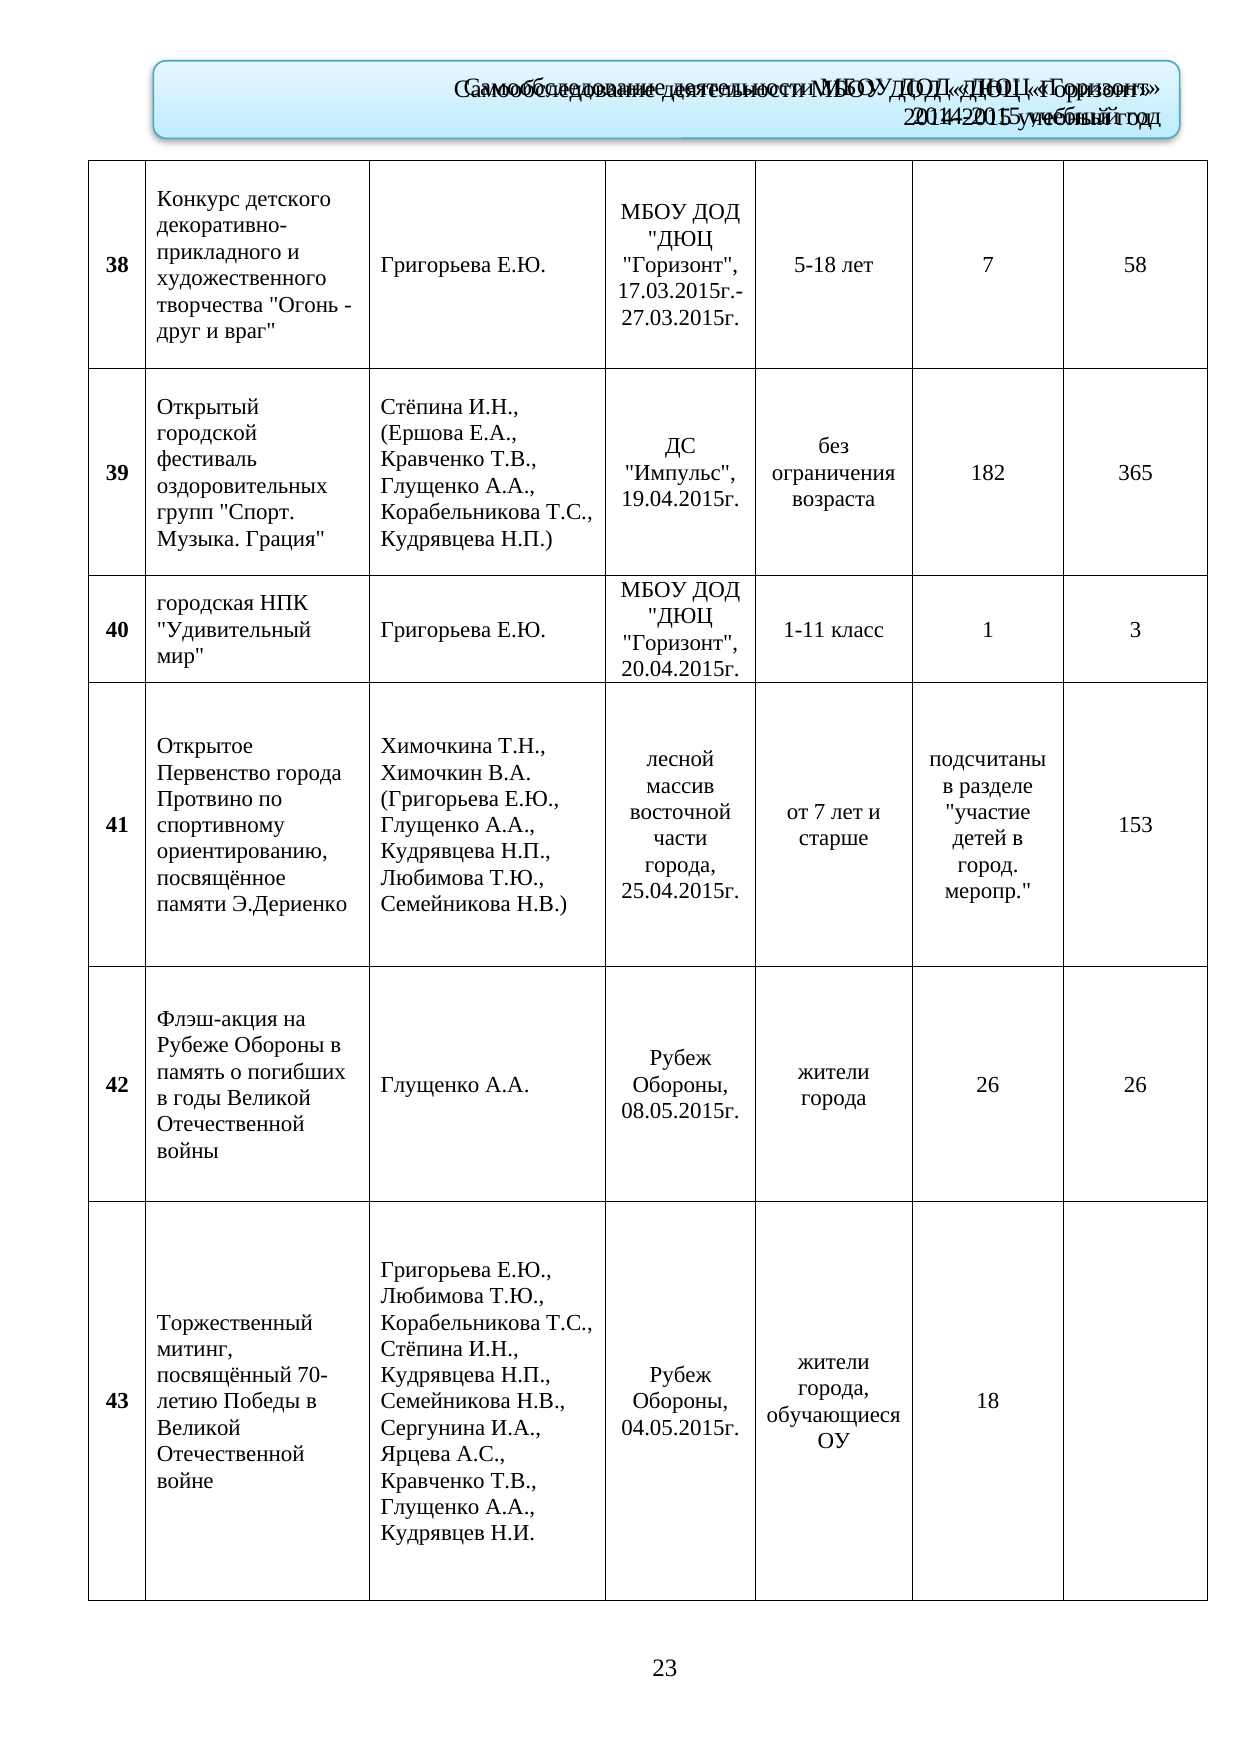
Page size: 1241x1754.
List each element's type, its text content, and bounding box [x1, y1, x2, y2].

table_cell Григорьева Е.Ю. [370, 576, 605, 682]
table_cell Рубеж Обороны, 08.05.2015г. [606, 967, 755, 1201]
table_cell Конкурс детского декоративно-прикладного и художественного творчества "Огонь - друг и враг" [146, 161, 369, 368]
table_cell 5-18 лет [756, 161, 912, 368]
table_cell 182 [913, 369, 1063, 575]
table_cell без ограничения возраста [756, 369, 912, 575]
table_cell 1 [913, 576, 1063, 682]
table_cell Химочкина Т.Н., Химочкин В.А. (Григорьева Е.Ю., Глущенко А.А., Кудрявцева Н.П., Любимова Т.Ю., Семейникова Н.В.) [370, 683, 605, 966]
table_cell 1-11 класс [756, 576, 912, 682]
table_cell городская НПК "Удивительный мир" [146, 576, 369, 682]
table_cell от 7 лет и старше [756, 683, 912, 966]
table_cell МБОУ ДОД "ДЮЦ "Горизонт", 20.04.2015г. [606, 576, 755, 682]
table_cell МБОУ ДОД "ДЮЦ "Горизонт", 17.03.2015г.-27.03.2015г. [606, 161, 755, 368]
table_cell 7 [913, 161, 1063, 368]
table_cell Открытый городской фестиваль оздоровительных групп "Спорт. Музыка. Грация" [146, 369, 369, 575]
table_cell 153 [1064, 683, 1207, 966]
table_cell 18 [913, 1202, 1063, 1600]
table_cell 26 [913, 967, 1063, 1201]
table_cell 43 [89, 1202, 145, 1600]
table_cell жители города [756, 967, 912, 1201]
table_cell ДС "Импульс", 19.04.2015г. [606, 369, 755, 575]
table_cell 39 [89, 369, 145, 575]
table_cell жители города, обучающиеся ОУ [756, 1202, 912, 1600]
table_cell подсчитаны в разделе "участие детей в город. меропр." [913, 683, 1063, 966]
table_cell [1064, 1202, 1207, 1600]
table_cell Флэш-акция на Рубеже Обороны в память о погибших в годы Великой Отечественной войны [146, 967, 369, 1201]
table_cell Стёпина И.Н., (Ершова Е.А., Кравченко Т.В., Глущенко А.А., Корабельникова Т.С., Кудрявцева Н.П.) [370, 369, 605, 575]
table_cell 3 [1064, 576, 1207, 682]
table_cell 42 [89, 967, 145, 1201]
table_cell Рубеж Обороны, 04.05.2015г. [606, 1202, 755, 1600]
table_cell Григорьева Е.Ю., Любимова Т.Ю., Корабельникова Т.С., Стёпина И.Н., Кудрявцева Н.П., Семейникова Н.В., Сергунина И.А., Ярцева А.С., Кравченко Т.В., Глущенко А.А., Кудрявцев Н.И. [370, 1202, 605, 1600]
table_cell 365 [1064, 369, 1207, 575]
table_cell 26 [1064, 967, 1207, 1201]
table_cell Глущенко А.А. [370, 967, 605, 1201]
table_cell Открытое Первенство города Протвино по спортивному ориентированию, посвящённое памяти Э.Дериенко [146, 683, 369, 966]
table_cell Григорьева Е.Ю. [370, 161, 605, 368]
table_cell 40 [89, 576, 145, 682]
table_cell 58 [1064, 161, 1207, 368]
table_cell лесной массив восточной части города, 25.04.2015г. [606, 683, 755, 966]
table_cell 41 [89, 683, 145, 966]
table_cell Торжественный митинг, посвящённый 70-летию Победы в Великой Отечественной войне [146, 1202, 369, 1600]
table_cell 38 [89, 161, 145, 368]
